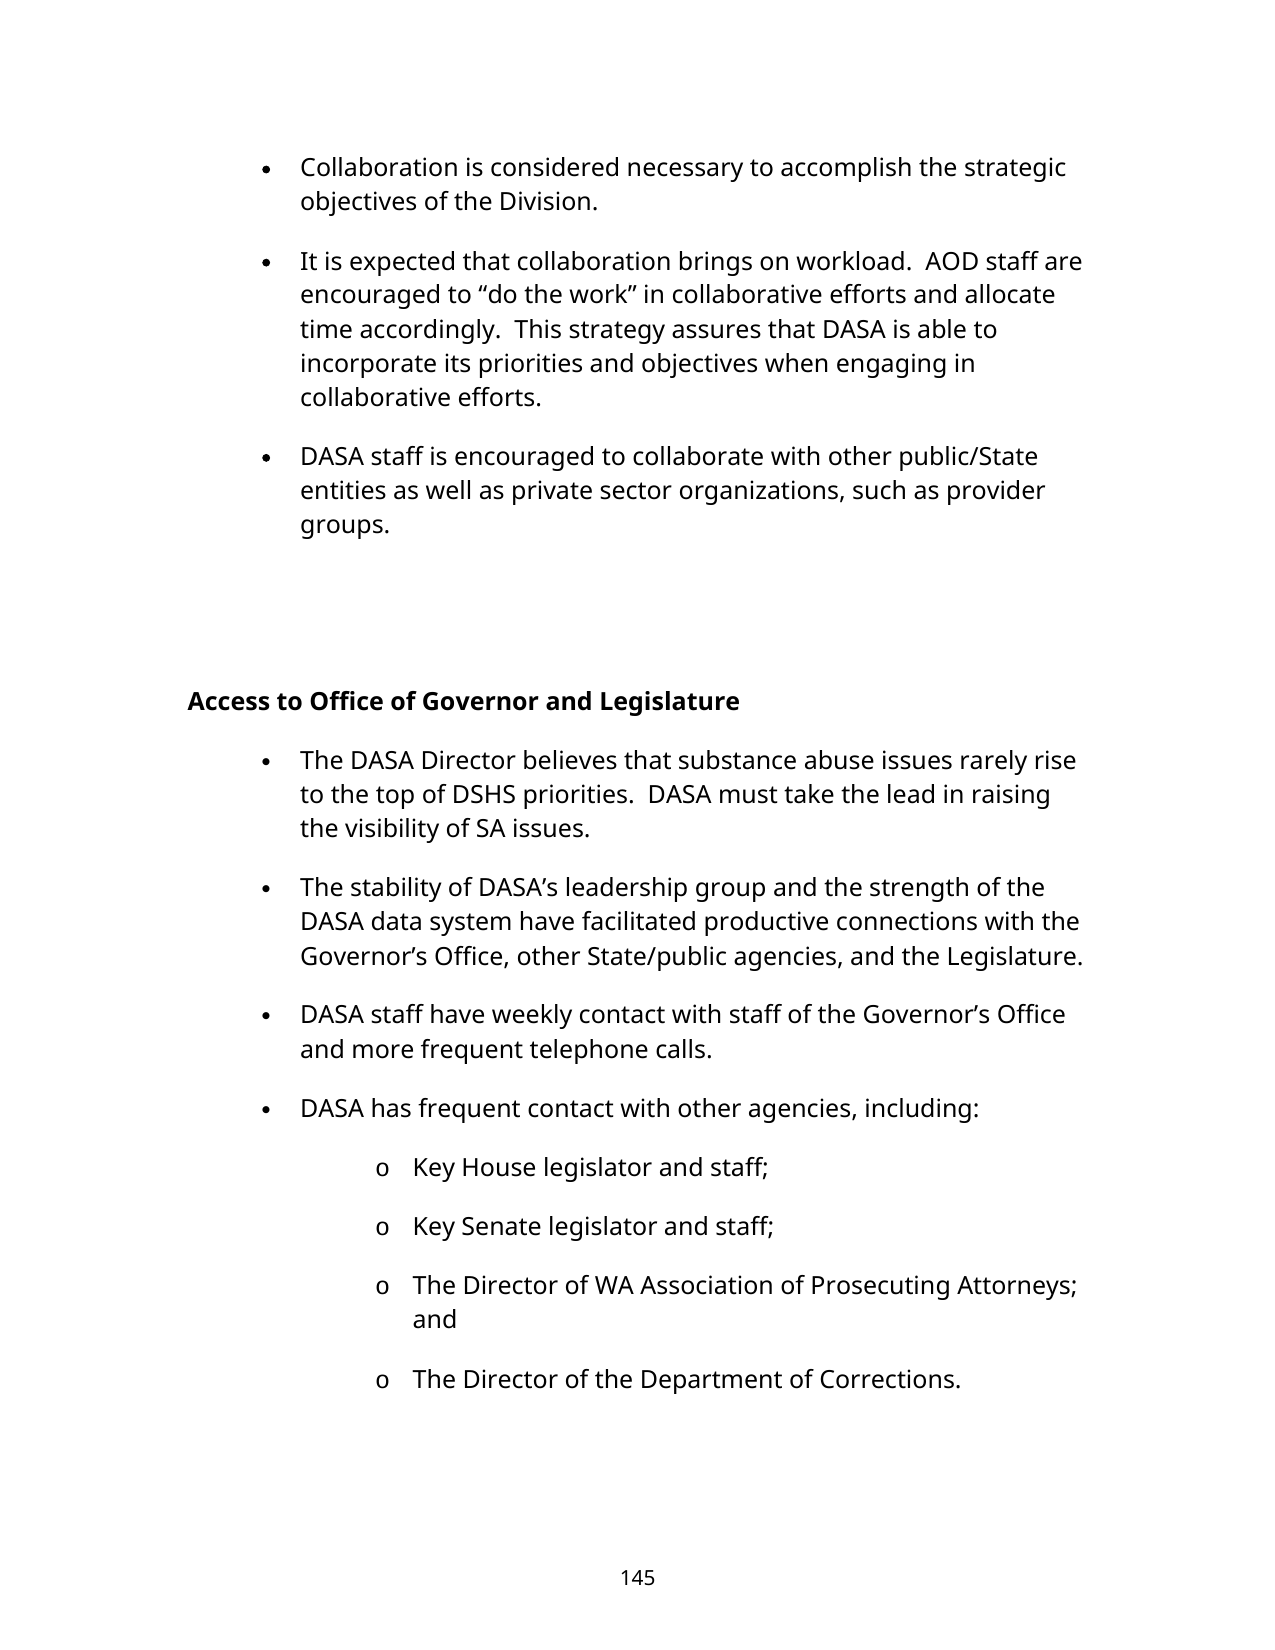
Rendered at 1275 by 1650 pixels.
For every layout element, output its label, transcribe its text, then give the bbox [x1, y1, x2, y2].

list DASA has frequent contact with other agencies, including: [262, 1090, 1087, 1124]
list Key House legislator and staff; [375, 1149, 1087, 1184]
list The Director of the Department of Corrections. [375, 1361, 1087, 1396]
list DASA staff is encouraged to collaborate with other public/State entities as well as private sector organizations, such as provider groups. [262, 438, 1087, 541]
list The stability of DASA’s leadership group and the strength of the DASA data system have facilitated productive connections with the Governor’s Office, other State/public agencies, and the Legislature. [262, 870, 1087, 972]
list The DASA Director believes that substance abuse issues rarely rise to the top of DSHS priorities. DASA must take the lead in raising the visibility of SA issues. [262, 743, 1087, 845]
list DASA staff have weekly contact with staff of the Governor’s Office and more frequent telephone calls. [262, 997, 1087, 1065]
list Collaboration is considered necessary to accomplish the strategic objectives of the Division. [262, 150, 1087, 218]
text Access to Office of Governor and Legislature [187, 684, 1087, 718]
list The Director of WA Association of Prosecuting Attorneys; and [375, 1268, 1087, 1336]
list Key Senate legislator and staff; [375, 1209, 1087, 1243]
list It is expected that collaboration brings on workload. AOD staff are encouraged to “do the work” in collaborative efforts and allocate time accordingly. This strategy assures that DASA is able to incorporate its priorities and objectives when engaging in collaborative efforts. [262, 243, 1087, 413]
